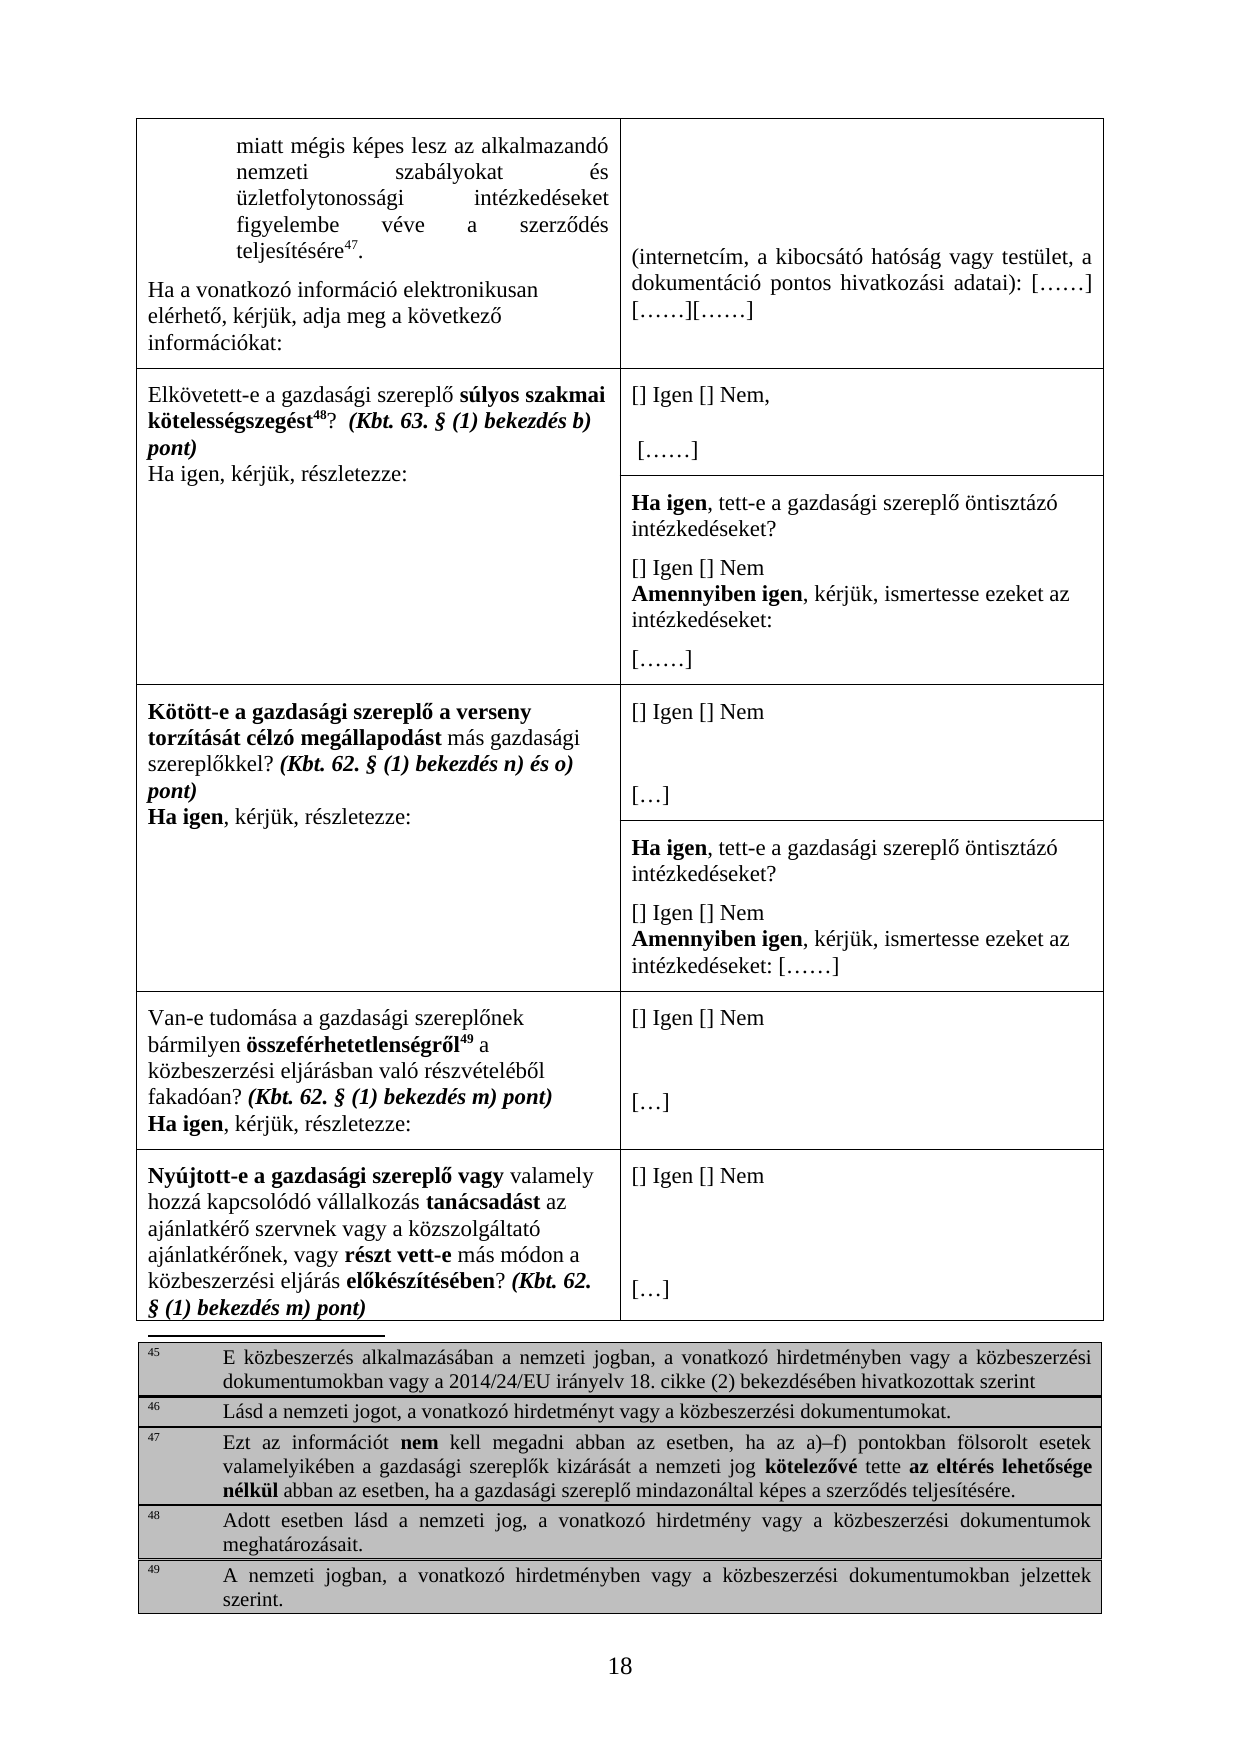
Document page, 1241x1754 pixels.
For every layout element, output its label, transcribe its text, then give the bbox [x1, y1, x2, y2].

table_cell Elkövetett-e a gazdasági szereplő súlyos szakmai kötelességszegést? (Kbt. 63. § (1) bekezdés b) pont) Ha igen, kérjük, részletezze: [137, 369, 620, 684]
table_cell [137, 1150, 620, 1320]
table_cell [] Igen [] Nem […] [621, 685, 1103, 820]
table_cell [] Igen [] Nem […] [621, 992, 1103, 1148]
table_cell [621, 119, 1103, 367]
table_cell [137, 119, 620, 367]
table_cell [] Igen [] Nem, [……] [621, 369, 1103, 475]
table_cell [] Igen [] Nem […] [621, 1150, 1103, 1320]
table_cell Kötött-e a gazdasági szereplő a verseny torzítását célzó megállapodást más gazdasági szereplőkkel? (Kbt. 62. § (1) bekezdés n) és o) pont) Ha igen, kérjük, részletezze: [137, 685, 620, 991]
table_cell Ha igen, tett-e a gazdasági szereplő öntisztázó intézkedéseket? [] Igen [] Nem Amennyiben igen, kérjük, ismertesse ezeket az intézkedéseket: [……] [621, 821, 1103, 991]
table_cell Ha igen, tett-e a gazdasági szereplő öntisztázó intézkedéseket? [] Igen [] Nem Amennyiben igen, kérjük, ismertesse ezeket az intézkedéseket: [……] [621, 476, 1103, 684]
table_cell Van-e tudomása a gazdasági szereplőnek bármilyen összeférhetetlenségről a közbeszerzési eljárásban való részvételéből fakadóan? (Kbt. 62. § (1) bekezdés m) pont) Ha igen, kérjük, részletezze: [137, 992, 620, 1148]
